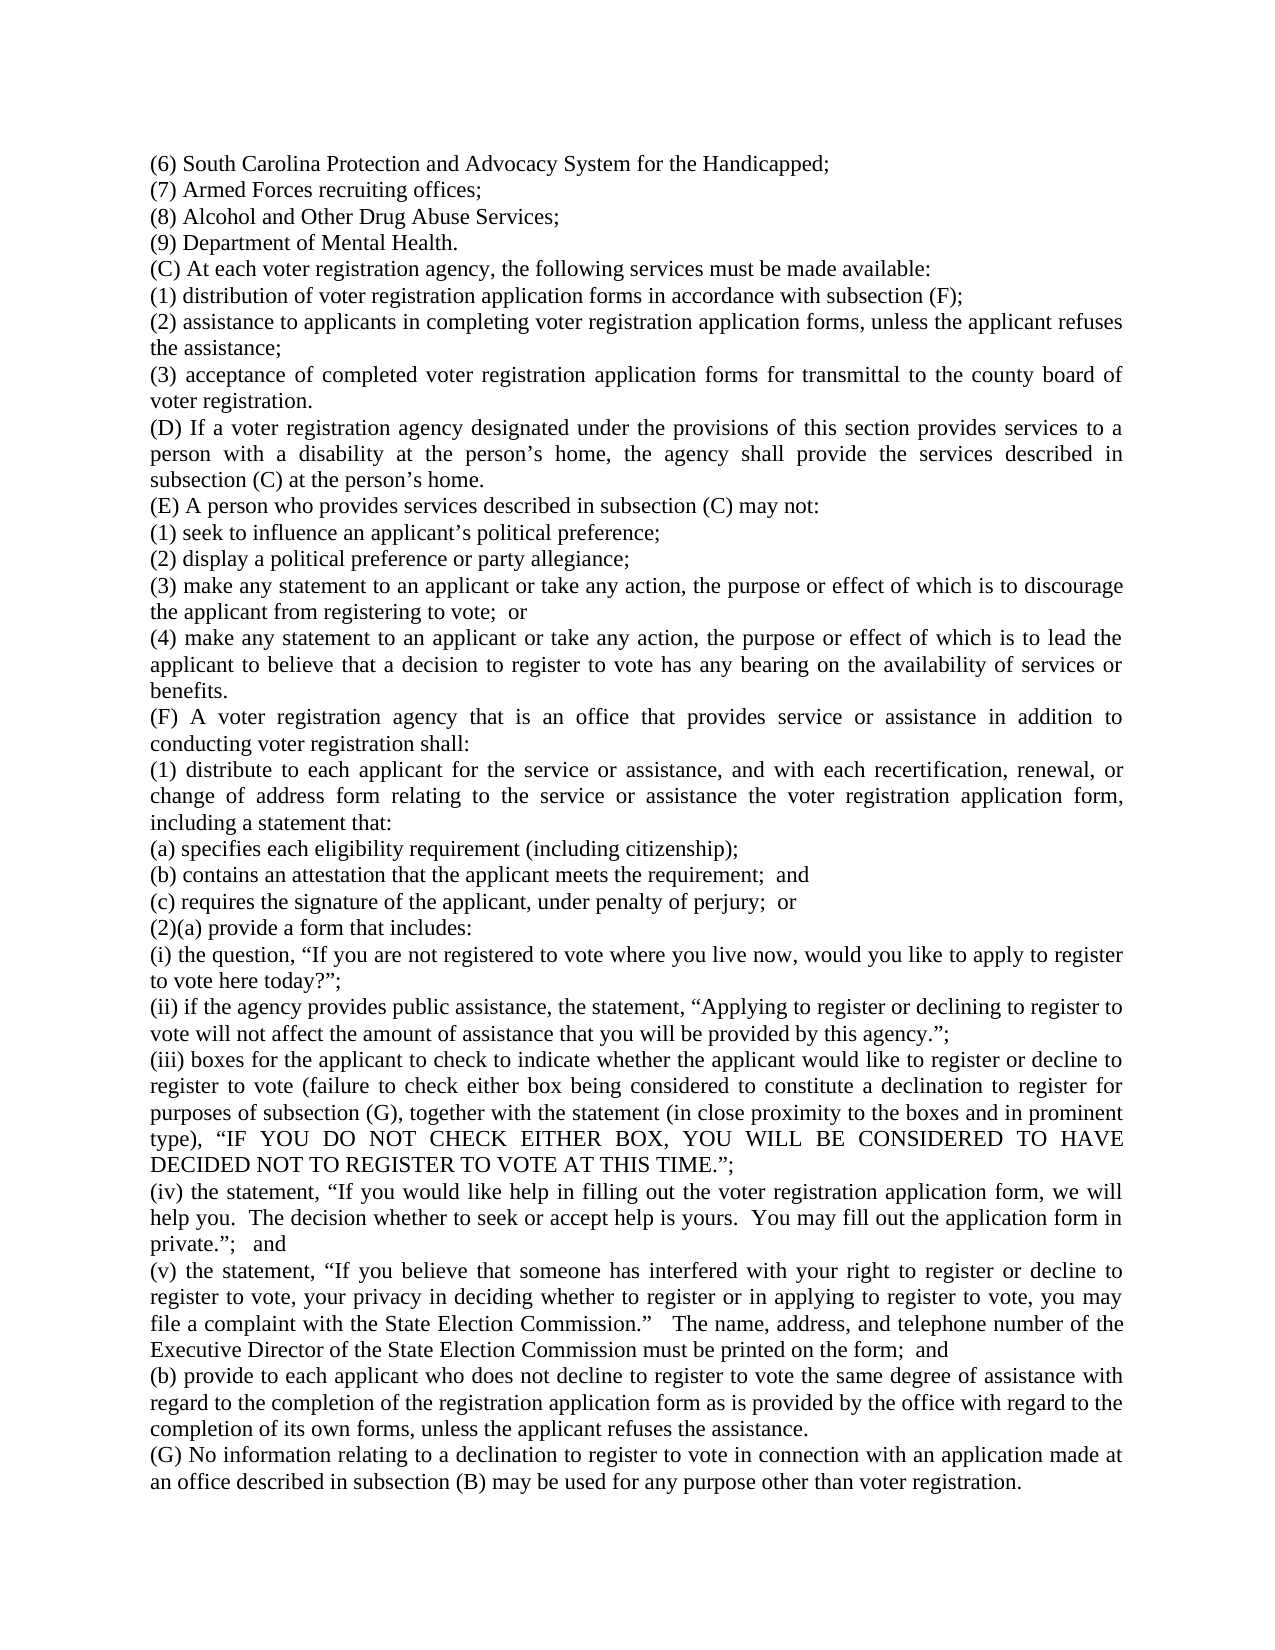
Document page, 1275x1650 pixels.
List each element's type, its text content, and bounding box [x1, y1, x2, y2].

text (9) Department of Mental Health. [150, 229, 1125, 255]
text (F) A voter registration agency that is an office that provides service or assistance in addition to conducting voter registration shall: [150, 703, 1125, 756]
text (2)(a) provide a form that includes: [150, 914, 1125, 941]
text (c) requires the signature of the applicant, under penalty of perjury; or [150, 888, 1125, 914]
text (1) distribution of voter registration application forms in accordance with subsection (F); [150, 282, 1125, 308]
text (3) make any statement to an applicant or take any action, the purpose or effect of which is to discourage the applicant from registering to vote; or [150, 572, 1125, 624]
text (E) A person who provides services described in subsection (C) may not: [150, 493, 1125, 519]
text (v) the statement, “If you believe that someone has interfered with your right to register or decline to register to vote, your privacy in deciding whether to register or in applying to register to vote, you may file a complaint with the State Election Commission.” The name, address, and telephone number of the Executive Director of the State Election Commission must be printed on the form; and [150, 1257, 1125, 1362]
text (1) distribute to each applicant for the service or assistance, and with each recertification, renewal, or change of address form relating to the service or assistance the voter registration application form, including a statement that: [150, 756, 1125, 835]
text (C) At each voter registration agency, the following services must be made available: [150, 255, 1125, 282]
text (a) specifies each eligibility requirement (including citizenship); [150, 835, 1125, 862]
text (ii) if the agency provides public assistance, the statement, “Applying to register or declining to register to vote will not affect the amount of assistance that you will be provided by this agency.”; [150, 993, 1125, 1046]
text (2) display a political preference or party allegiance; [150, 545, 1125, 572]
text (b) provide to each applicant who does not decline to register to vote the same degree of assistance with regard to the completion of the registration application form as is provided by the office with regard to the completion of its own forms, unless the applicant refuses the assistance. [150, 1362, 1125, 1441]
text (i) the question, “If you are not registered to vote where you live now, would you like to apply to register to vote here today?”; [150, 941, 1125, 993]
text (1) seek to influence an applicant’s political preference; [150, 519, 1125, 545]
text (7) Armed Forces recruiting offices; [150, 176, 1125, 203]
text (G) No information relating to a declination to register to vote in connection with an application made at an office described in subsection (B) may be used for any purpose other than voter registration. [150, 1441, 1125, 1494]
text (iv) the statement, “If you would like help in filling out the voter registration application form, we will help you. The decision whether to seek or accept help is yours. You may fill out the application form in private.”; and [150, 1178, 1125, 1257]
text (iii) boxes for the applicant to check to indicate whether the applicant would like to register or decline to register to vote (failure to check either box being considered to constitute a declination to register for purposes of subsection (G), together with the statement (in close proximity to the boxes and in prominent type), “IF YOU DO NOT CHECK EITHER BOX, YOU WILL BE CONSIDERED TO HAVE DECIDED NOT TO REGISTER TO VOTE AT THIS TIME.”; [150, 1046, 1125, 1178]
text (2) assistance to applicants in completing voter registration application forms, unless the applicant refuses the assistance; [150, 308, 1125, 361]
text (b) contains an attestation that the applicant meets the requirement; and [150, 862, 1125, 888]
text (8) Alcohol and Other Drug Abuse Services; [150, 203, 1125, 229]
text (4) make any statement to an applicant or take any action, the purpose or effect of which is to lead the applicant to believe that a decision to register to vote has any bearing on the availability of services or benefits. [150, 624, 1125, 703]
text (D) If a voter registration agency designated under the provisions of this section provides services to a person with a disability at the person’s home, the agency shall provide the services described in subsection (C) at the person’s home. [150, 413, 1125, 493]
text (3) acceptance of completed voter registration application forms for transmittal to the county board of voter registration. [150, 361, 1125, 413]
text (6) South Carolina Protection and Advocacy System for the Handicapped; [150, 150, 1125, 176]
